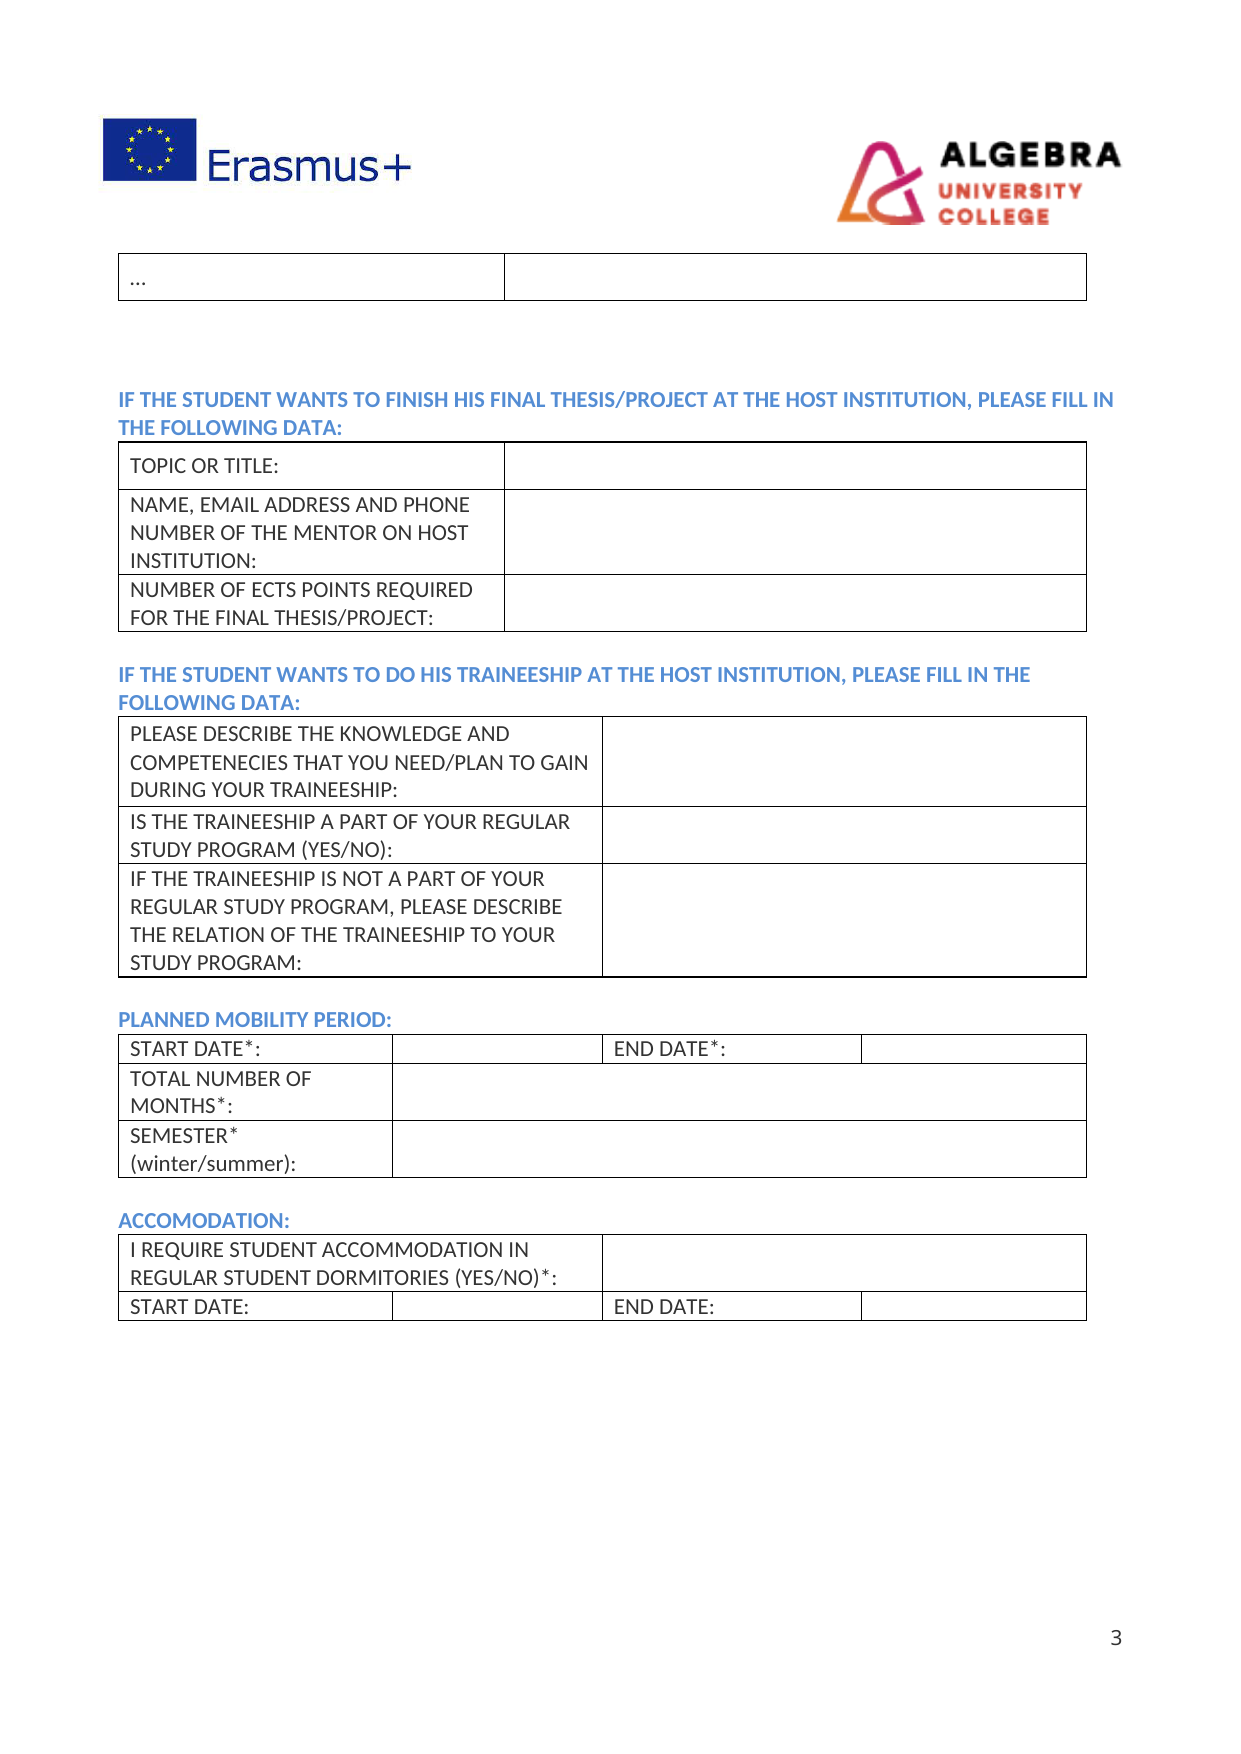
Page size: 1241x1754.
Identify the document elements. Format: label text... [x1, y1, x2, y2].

table_cell [603, 807, 1086, 863]
table_cell [603, 864, 1086, 976]
text PLANNED MOBILITY PERIOD: [118, 1006, 1122, 1033]
table_cell IS THE TRAINEESHIP A PART OF YOUR REGULAR STUDY PROGRAM (YES/NO): [119, 807, 602, 863]
table_cell IF THE TRAINEESHIP IS NOT A PART OF YOUR REGULAR STUDY PROGRAM, PLEASE DESCRIBE THE RELATION OF THE TRAINEESHIP TO YOUR STUDY PROGRAM: [119, 864, 602, 976]
text ACCOMODATION: [118, 1206, 1122, 1234]
table_cell [505, 254, 1086, 300]
text IF THE STUDENT WANTS TO DO HIS TRAINEESHIP AT THE HOST INSTITUTION, PLEASE FILL IN THE FOLLOWING DATA: [118, 660, 1122, 716]
table_header [603, 717, 1086, 806]
table_header [505, 443, 1086, 489]
table_cell [393, 1292, 602, 1320]
table_cell NUMBER OF ECTS POINTS REQUIRED FOR THE FINAL THESIS/PROJECT: [119, 575, 504, 631]
table_cell SEMESTER* (winter/summer): [119, 1121, 392, 1177]
text IF THE STUDENT WANTS TO FINISH HIS FINAL THESIS/PROJECT AT THE HOST INSTITUTION, PLEASE FILL IN THE FOLLOWING DATA: [118, 385, 1122, 441]
table_cell … [119, 254, 504, 300]
table_cell [862, 1292, 1086, 1320]
table_cell [505, 575, 1086, 631]
table_header END DATE*: [603, 1035, 861, 1063]
table_header I REQUIRE STUDENT ACCOMMODATION IN REGULAR STUDENT DORMITORIES (YES/NO)*: [119, 1235, 602, 1291]
table_header START DATE*: [119, 1035, 392, 1063]
table_cell NAME, EMAIL ADDRESS AND PHONE NUMBER OF THE MENTOR ON HOST INSTITUTION: [119, 490, 504, 574]
table_cell [393, 1121, 1086, 1177]
picture [836, 141, 1123, 225]
table_cell START DATE: [119, 1292, 392, 1320]
table_header PLEASE DESCRIBE THE KNOWLEDGE AND COMPETENECIES THAT YOU NEED/PLAN TO GAIN DURING YOUR TRAINEESHIP: [119, 717, 602, 806]
table_cell END DATE: [603, 1292, 861, 1320]
table_cell [393, 1064, 1086, 1120]
table_header [393, 1035, 602, 1063]
table_header TOPIC OR TITLE: [119, 443, 504, 489]
table_cell [505, 490, 1086, 574]
table_header [603, 1235, 1086, 1291]
table_header [862, 1035, 1086, 1063]
table_cell TOTAL NUMBER OF MONTHS*: [119, 1064, 392, 1120]
